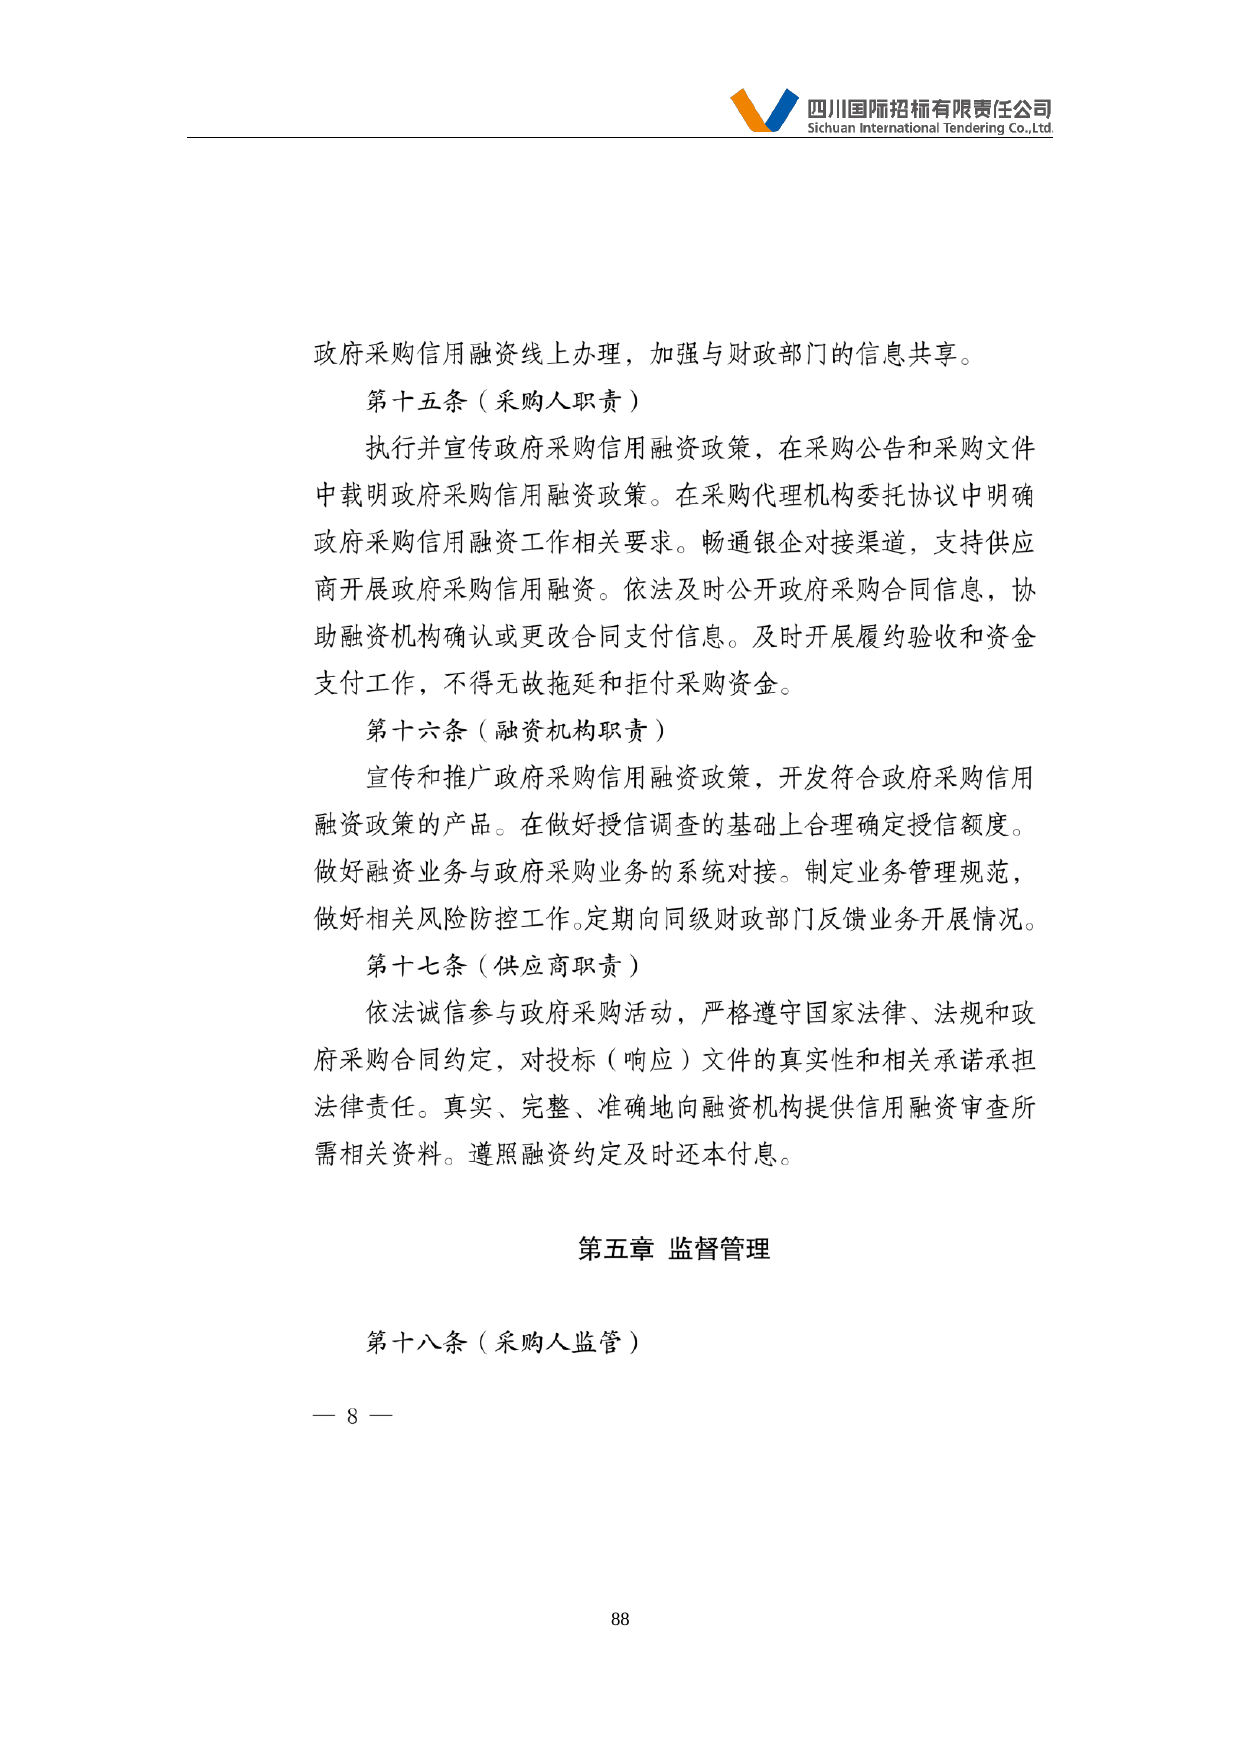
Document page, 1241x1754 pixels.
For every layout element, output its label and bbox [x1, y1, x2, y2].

picture [730, 88, 1054, 135]
picture [187, 160, 1159, 1532]
